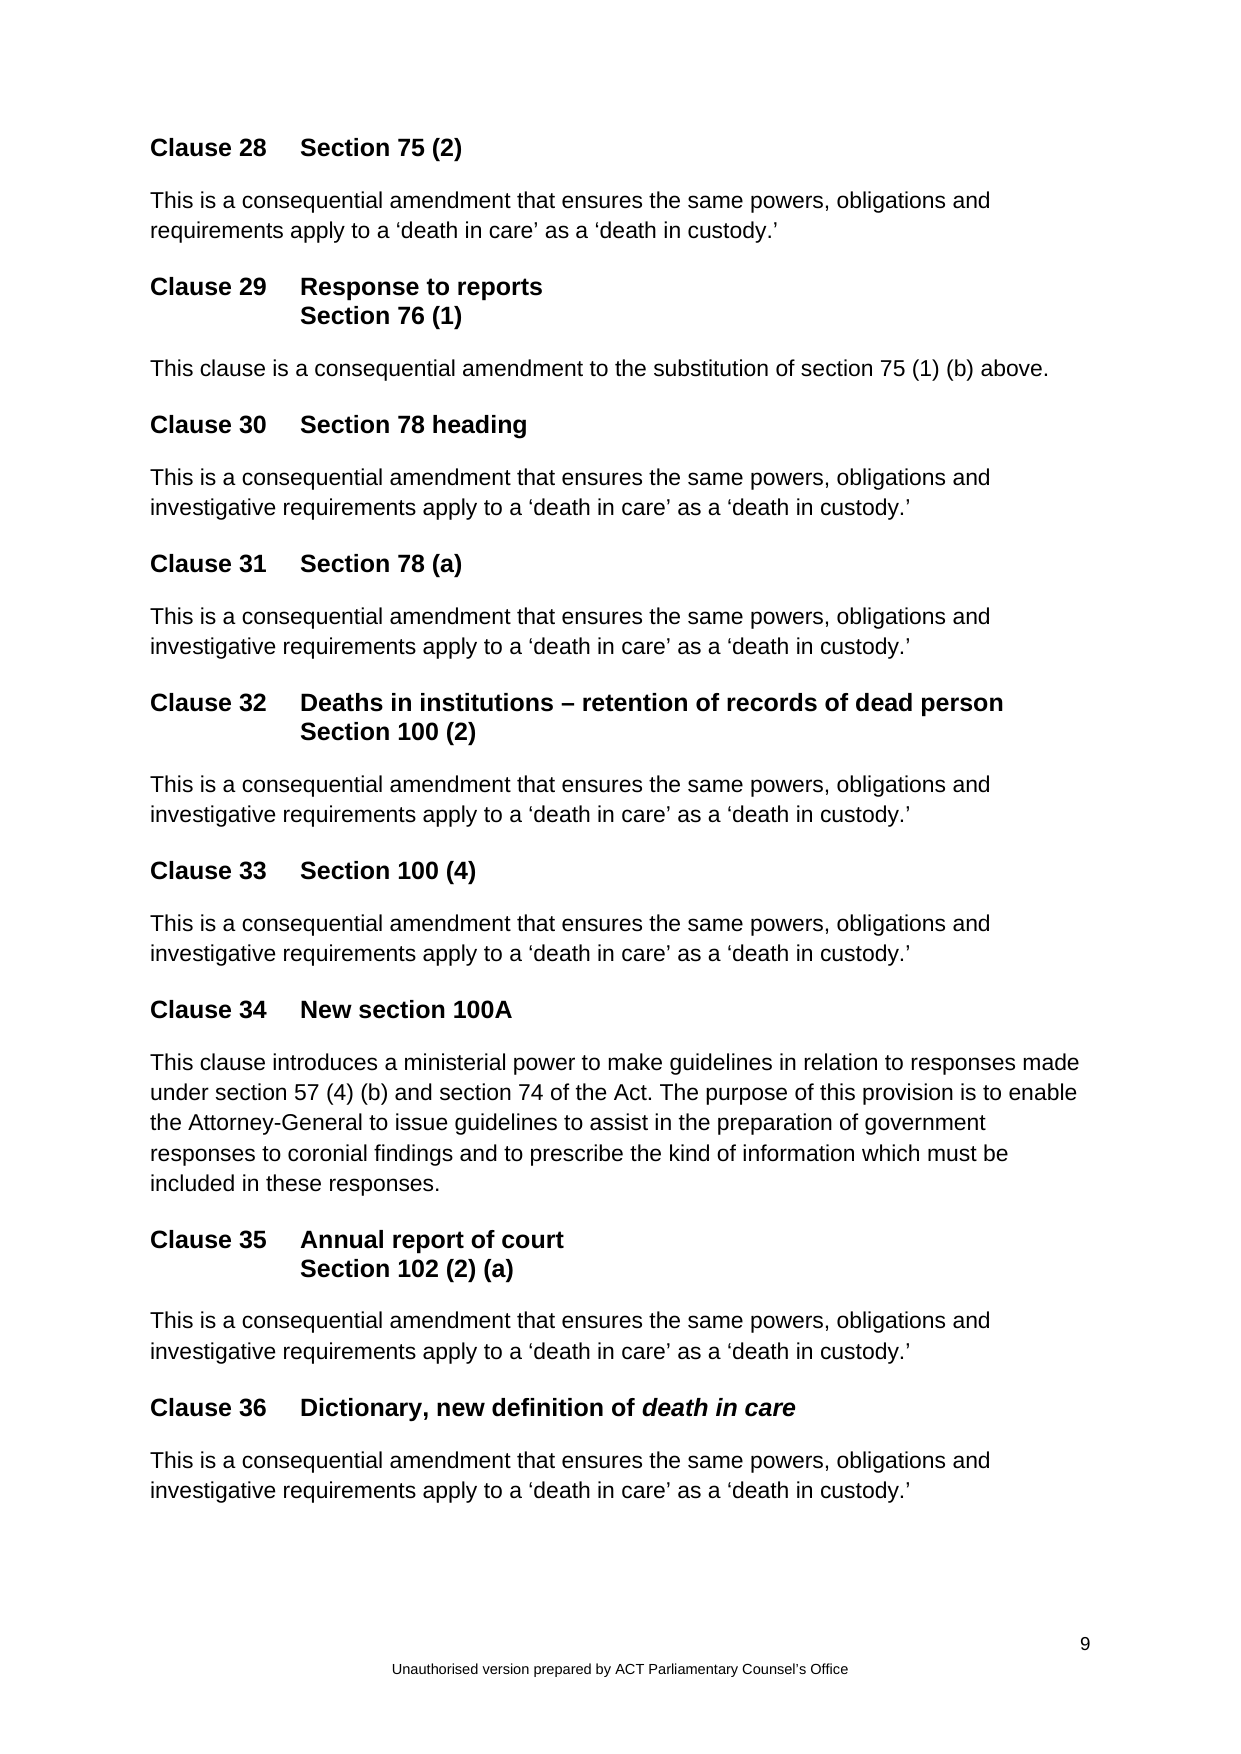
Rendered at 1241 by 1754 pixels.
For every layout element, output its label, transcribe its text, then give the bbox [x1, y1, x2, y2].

subtitle Clause 36 Dictionary, new definition of death in care [150, 1393, 1090, 1422]
text This clause is a consequential amendment to the substitution of section 75 (1) (b) above. [150, 354, 1090, 381]
subtitle Section 76 (1) [225, 301, 1090, 329]
subtitle Clause 35 Annual report of court [150, 1225, 1090, 1254]
subtitle Clause 28 Section 75 (2) [150, 133, 1090, 162]
subtitle Clause 33 Section 100 (4) [150, 856, 1090, 885]
subtitle Clause 32 Deaths in institutions – retention of records of dead person Section 100 (2) [150, 688, 1090, 746]
subtitle Section 102 (2) (a) [150, 1254, 1090, 1282]
subtitle Clause 29 Response to reports [150, 272, 1090, 301]
subtitle Clause 30 Section 78 heading [150, 410, 1090, 438]
subtitle Clause 31 Section 78 (a) [150, 549, 1090, 578]
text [150, 187, 1090, 243]
text This clause introduces a ministerial power to make guidelines in relation to responses made under section 57 (4) (b) and section 74 of the Act. The purpose of this provision is to enable the Attorney-General to issue guidelines to assist in the preparation of government responses to coronial findings and to prescribe the kind of information which must be included in these responses. [150, 1049, 1090, 1196]
subtitle Clause 34 New section 100A [150, 995, 1090, 1024]
